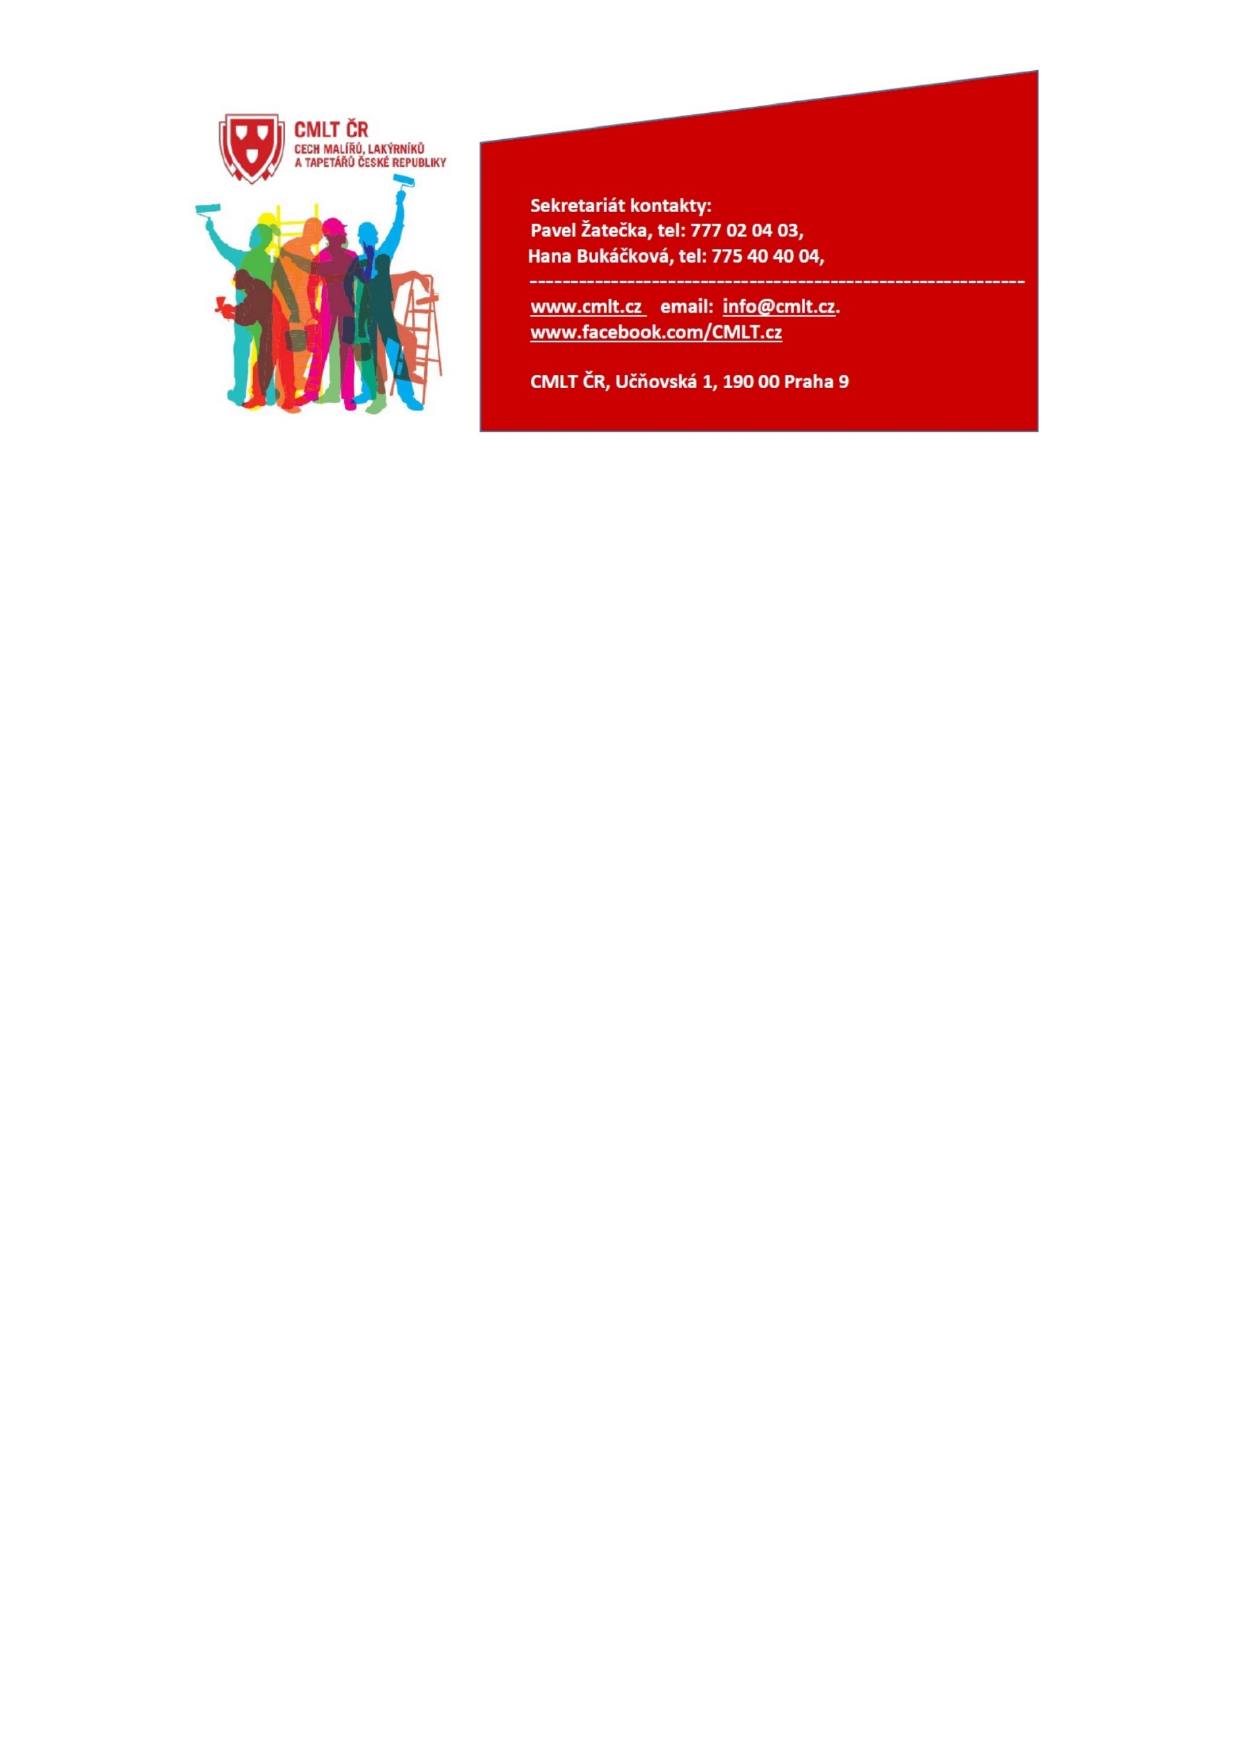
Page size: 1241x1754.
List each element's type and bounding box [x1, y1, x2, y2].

picture [177, 59, 1048, 440]
